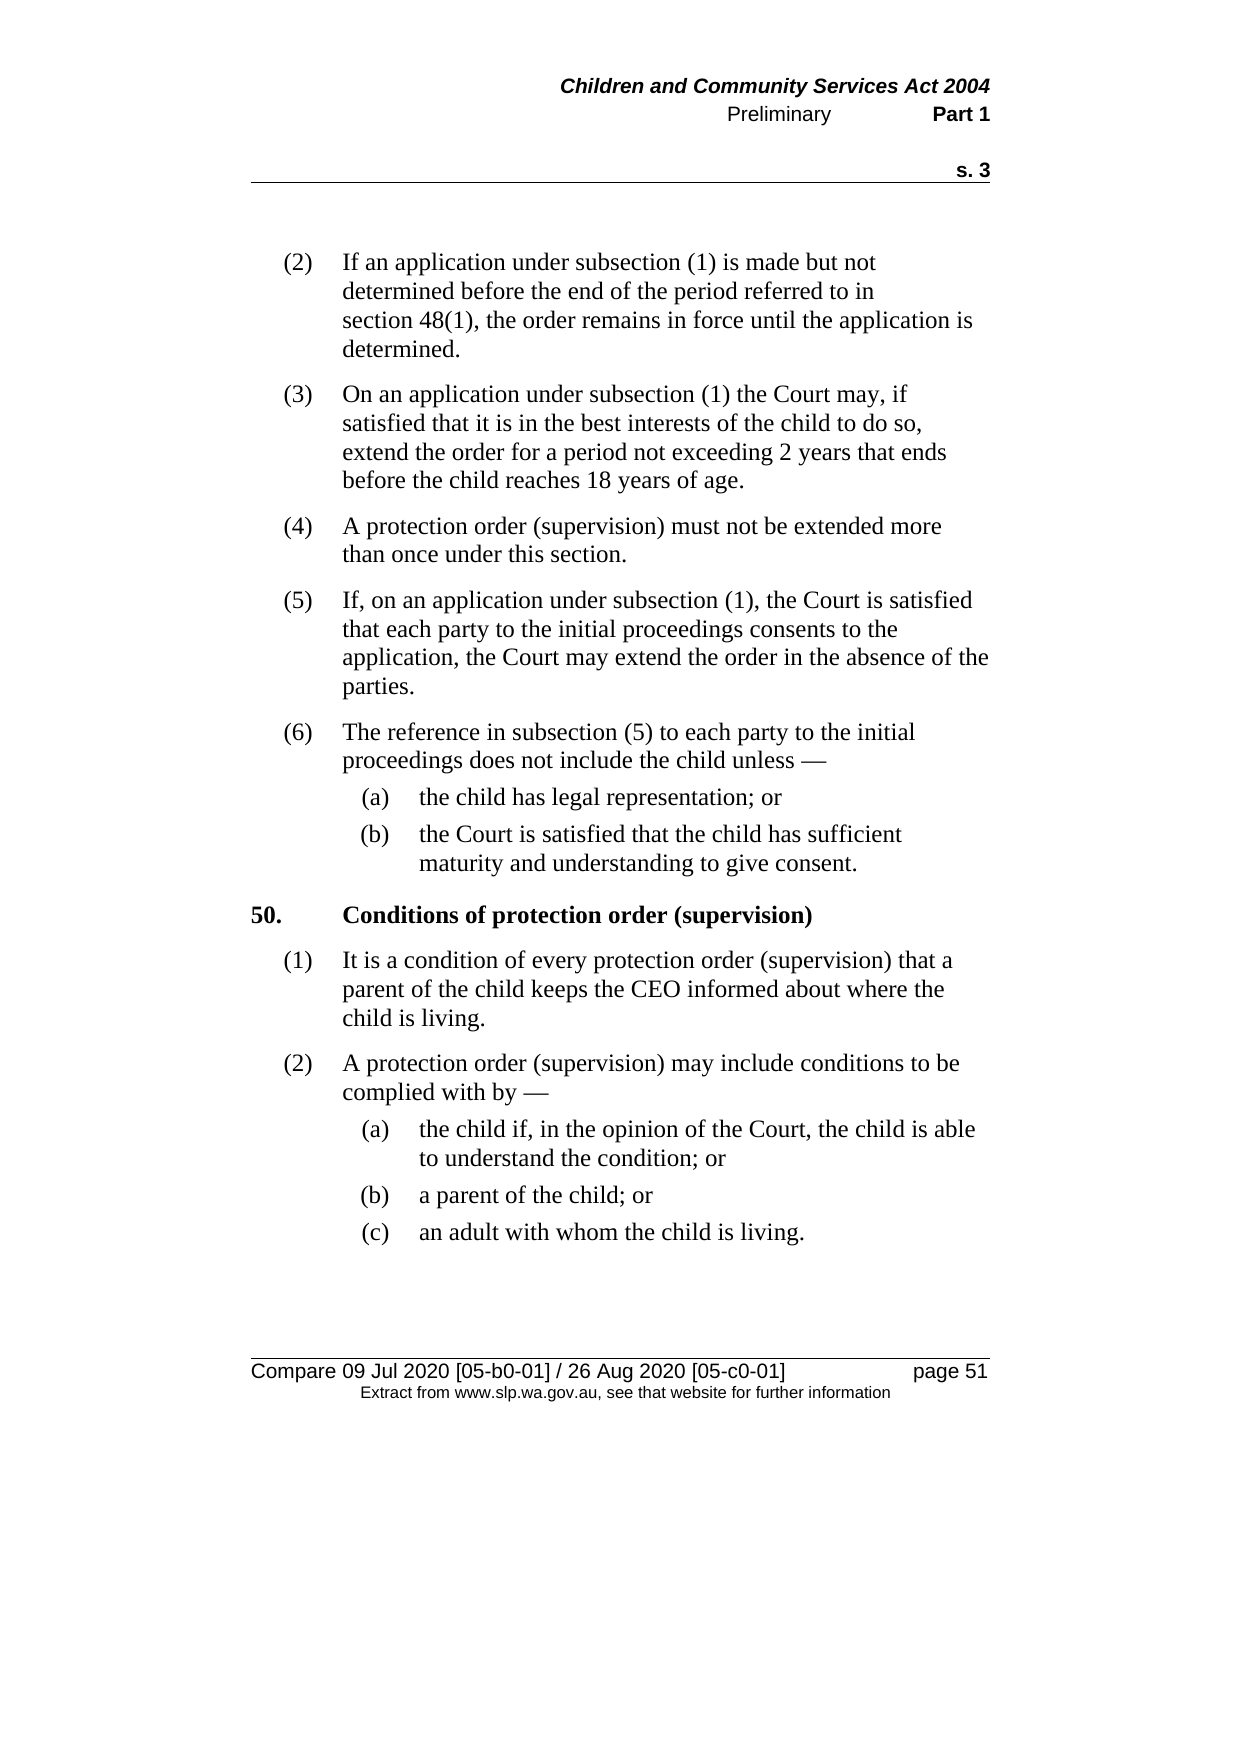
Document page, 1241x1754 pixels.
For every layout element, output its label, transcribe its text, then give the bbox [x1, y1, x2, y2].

text (c) an adult with whom the child is living. [251, 1217, 990, 1246]
text (a) the child if, in the opinion of the Court, the child is able to understand the condition; or [251, 1114, 990, 1172]
text (b) the Court is satisfied that the child has sufficient maturity and understanding to give consent. [251, 819, 990, 877]
text (4) A protection order (supervision) must not be extended more than once under this section. [251, 511, 990, 568]
text (5) If, on an application under subsection (1), the Court is satisfied that each party to the initial proceedings consents to the application, the Court may extend the order in the absence of the parties. [251, 585, 990, 700]
text (6) The reference in subsection (5) to each party to the initial proceedings does not include the child unless — [251, 717, 990, 774]
text (3) On an application under subsection (1) the Court may, if satisfied that it is in the best interests of the child to do so, extend the order for a period not exceeding 2 years that ends before the child reaches 18 years of age. [251, 379, 990, 494]
subtitle 50. Conditions of protection order (supervision) [251, 900, 990, 929]
text (1) It is a condition of every protection order (supervision) that a parent of the child keeps the CEO informed about where the child is living. [251, 945, 990, 1032]
text (a) the child has legal representation; or [251, 782, 990, 811]
text (2) A protection order (supervision) may include conditions to be complied with by — [251, 1048, 990, 1106]
text (2) If an application under subsection (1) is made but not determined before the end of the period referred to in section 48(1), the order remains in force until the application is determined. [251, 247, 990, 362]
text (b) a parent of the child; or [251, 1180, 990, 1209]
